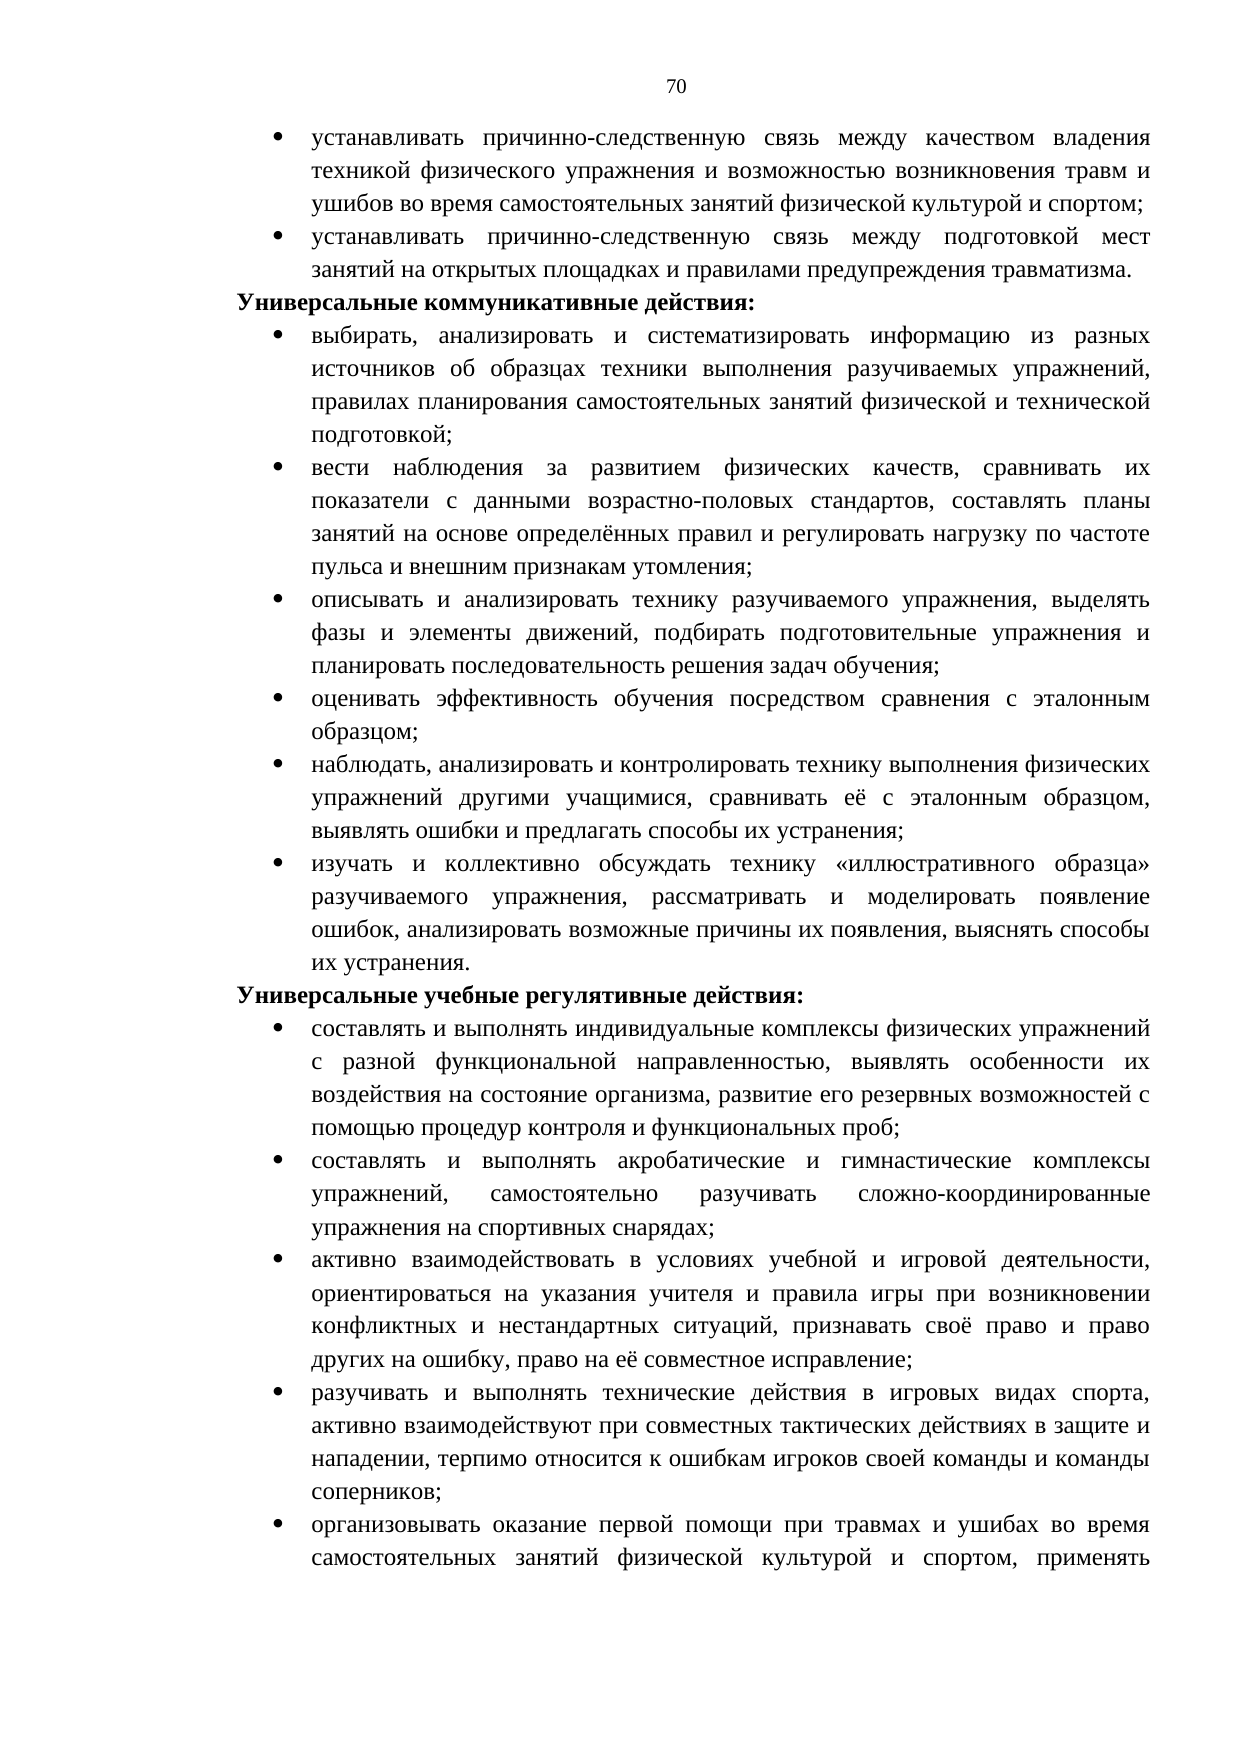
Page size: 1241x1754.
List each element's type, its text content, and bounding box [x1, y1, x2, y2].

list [274, 1509, 1151, 1571]
text Универсальные коммуникативные действия: [177, 287, 1151, 316]
list наблюдать, анализировать и контролировать технику выполнения физических упражнений другими учащимися, сравнивать её с эталонным образцом, выявлять ошибки и предлагать способы их устранения; [274, 749, 1151, 844]
list составлять и выполнять акробатические и гимнастические комплексы упражнений, самостоятельно разучивать сложно-координированные упражнения на спортивных снарядах; [274, 1146, 1151, 1240]
list составлять и выполнять индивидуальные комплексы физических упражнений с разной функциональной направленностью, выявлять особенности их воздействия на состояние организма, развитие его резервных возможностей с помощью процедур контроля и функциональных проб; [274, 1013, 1151, 1141]
list выбирать, анализировать и систематизировать информацию из разных источников об образцах техники выполнения разучиваемых упражнений, правилах планирования самостоятельных занятий физической и технической подготовкой; [274, 320, 1151, 448]
list изучать и коллективно обсуждать технику «иллюстративного образца» разучиваемого упражнения, рассматривать и моделировать появление ошибок, анализировать возможные причины их появления, выяснять способы их устранения. [274, 848, 1151, 976]
list оценивать эффективность обучения посредством сравнения с эталонным образцом; [274, 683, 1151, 745]
list описывать и анализировать технику разучиваемого упражнения, выделять фазы и элементы движений, подбирать подготовительные упражнения и планировать последовательность решения задач обучения; [274, 584, 1151, 679]
list разучивать и выполнять технические действия в игровых видах спорта, активно взаимодействуют при совместных тактических действиях в защите и нападении, терпимо относится к ошибкам игроков своей команды и команды соперников; [274, 1377, 1151, 1504]
list устанавливать причинно-следственную связь между качеством владения техникой физического упражнения и возможностью возникновения травм и ушибов во время самостоятельных занятий физической культурой и спортом; [274, 122, 1151, 217]
list активно взаимодействовать в условиях учебной и игровой деятельности, ориентироваться на указания учителя и правила игры при возникновении конфликтных и нестандартных ситуаций, признавать своё право и право других на ошибку, право на её совместное исправление; [274, 1244, 1151, 1372]
list устанавливать причинно-следственную связь между подготовкой мест занятий на открытых площадках и правилами предупреждения травматизма. [274, 221, 1151, 283]
text Универсальные учебные регулятивные действия: [177, 980, 1151, 1009]
list вести наблюдения за развитием физических качеств, сравнивать их показатели с данными возрастно-половых стандартов, составлять планы занятий на основе определённых правил и регулировать нагрузку по частоте пульса и внешним признакам утомления; [274, 452, 1151, 580]
